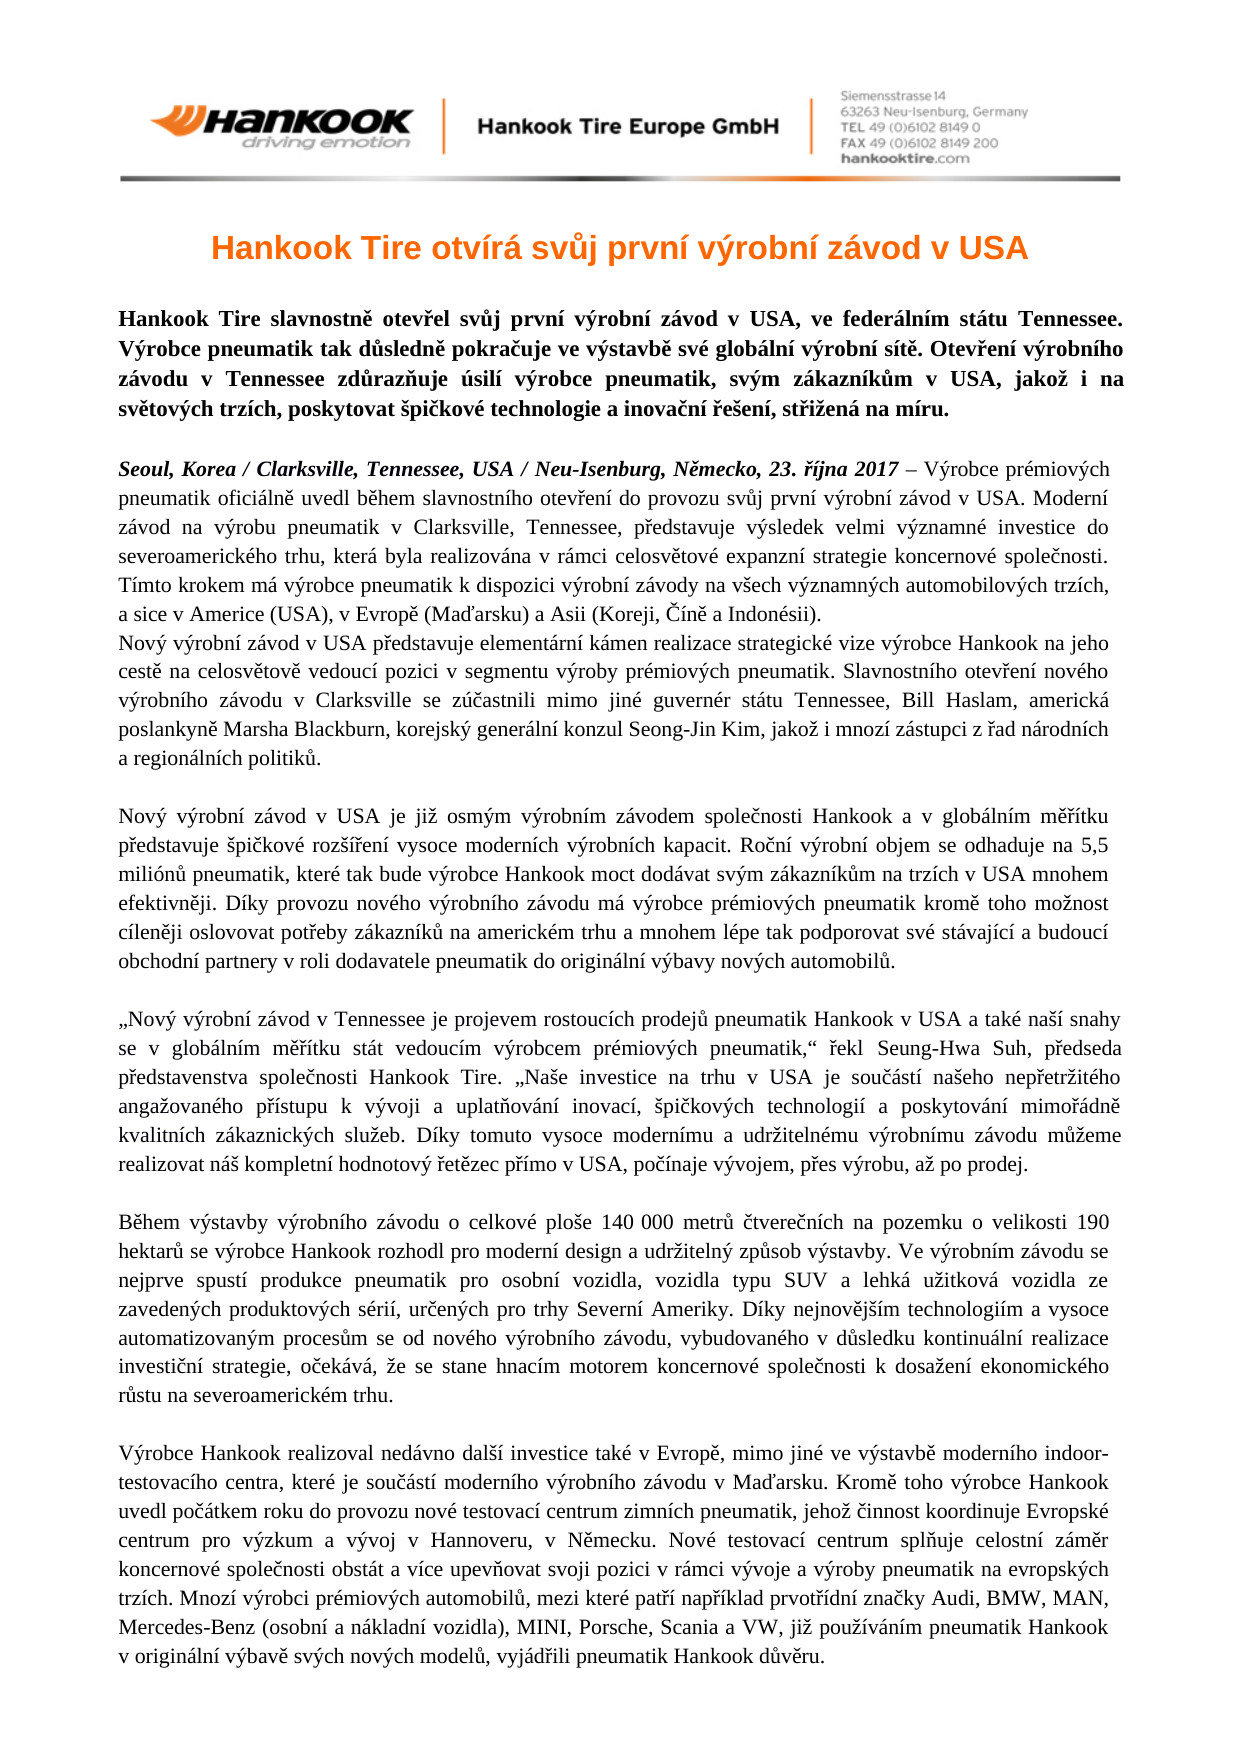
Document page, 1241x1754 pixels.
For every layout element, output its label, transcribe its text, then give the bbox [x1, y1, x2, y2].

text „Nový výrobní závod v Tennessee je projevem rostoucích prodejů pneumatik Hankook v USA a také naší snahy se v globálním měřítku stát vedoucím výrobcem prémiových pneumatik,“ řekl Seung-Hwa Suh, předseda představenstva společnosti Hankook Tire. „Naše investice na trhu v USA je součástí našeho nepřetržitého angažovaného přístupu k vývoji a uplatňování inovací, špičkových technologií a poskytování mimořádně kvalitních zákaznických služeb. Díky tomuto vysoce modernímu a udržitelnému výrobnímu závodu můžeme realizovat náš kompletní hodnotový řetězec přímo v USA, počínaje vývojem, přes výrobu, až po prodej. [118, 1006, 1122, 1176]
text Během výstavby výrobního závodu o celkové ploše 140 000 metrů čtverečních na pozemku o velikosti 190 hektarů se výrobce Hankook rozhodl pro moderní design a udržitelný způsob výstavby. Ve výrobním závodu se nejprve spustí produkce pneumatik pro osobní vozidla, vozidla typu SUV a lehká užitková vozidla ze zavedených produktových sérií, určených pro trhy Severní Ameriky. Díky nejnovějším technologiím a vysoce automatizovaným procesům se od nového výrobního závodu, vybudovaného v důsledku kontinuální realizace investiční strategie, očekává, že se stane hnacím motorem koncernové společnosti k dosažení ekonomického růstu na severoamerickém trhu. [118, 1209, 1110, 1408]
picture [118, 87, 1123, 184]
text Nový výrobní závod v USA představuje elementární kámen realizace strategické vize výrobce Hankook na jeho cestě na celosvětově vedoucí pozici v segmentu výroby prémiových pneumatik. Slavnostního otevření nového výrobního závodu v Clarksville se zúčastnili mimo jiné guvernér státu Tennessee, Bill Haslam, americká poslankyně Marsha Blackburn, korejský generální konzul Seong-Jin Kim, jakož i mnozí zástupci z řad národních a regionálních politiků. [118, 629, 1110, 771]
text Hankook Tire slavnostně otevřel svůj první výrobní závod v USA, ve federálním státu Tennessee. Výrobce pneumatik tak důsledně pokračuje ve výstavbě své globální výrobní sítě. Otevření výrobního závodu v Tennessee zdůrazňuje úsilí výrobce pneumatik, svým zákazníkům v USA, jakož i na světových trzích, poskytovat špičkové technologie a inovační řešení, střižená na míru. [118, 305, 1125, 422]
text Hankook Tire otvírá svůj první výrobní závod v USA [118, 228, 1122, 266]
text Nový výrobní závod v USA je již osmým výrobním závodem společnosti Hankook a v globálním měřítku představuje špičkové rozšíření vysoce moderních výrobních kapacit. Roční výrobní objem se odhaduje na 5,5 miliónů pneumatik, které tak bude výrobce Hankook moct dodávat svým zákazníkům na trzích v USA mnohem efektivněji. Díky provozu nového výrobního závodu má výrobce prémiových pneumatik kromě toho možnost cíleněji oslovovat potřeby zákazníků na americkém trhu a mnohem lépe tak podporovat své stávající a budoucí obchodní partnery v roli dodavatele pneumatik do originální výbavy nových automobilů. [118, 803, 1110, 973]
text Výrobce Hankook realizoval nedávno další investice také v Evropě, mimo jiné ve výstavbě moderního indoor-testovacího centra, které je součástí moderního výrobního závodu v Maďarsku. Kromě toho výrobce Hankook uvedl počátkem roku do provozu nové testovací centrum zimních pneumatik, jehož činnost koordinuje Evropské centrum pro výzkum a vývoj v Hannoveru, v Německu. Nové testovací centrum splňuje celostní záměr koncernové společnosti obstát a více upevňovat svoji pozici v rámci vývoje a výroby pneumatik na evropských trzích. Mnozí výrobci prémiových automobilů, mezi které patří například prvotřídní značky Audi, BMW, MAN, Mercedes-Benz (osobní a nákladní vozidla), MINI, Porsche, Scania a VW, již používáním pneumatik Hankook v originální výbavě svých nových modelů, vyjádřili pneumatik Hankook důvěru. [118, 1440, 1110, 1668]
text Seoul, Korea / Clarksville, Tennessee, USA / Neu-Isenburg, Německo, 23. října 2017 – Výrobce prémiových pneumatik oficiálně uvedl během slavnostního otevření do provozu svůj první výrobní závod v USA. Moderní závod na výrobu pneumatik v Clarksville, Tennessee, představuje výsledek velmi významné investice do severoamerického trhu, která byla realizována v rámci celosvětové expanzní strategie koncernové společnosti. Tímto krokem má výrobce pneumatik k dispozici výrobní závody na všech významných automobilových trzích, a sice v Americe (USA), v Evropě (Maďarsku) a Asii (Koreji, Číně a Indonésii). [118, 456, 1110, 626]
